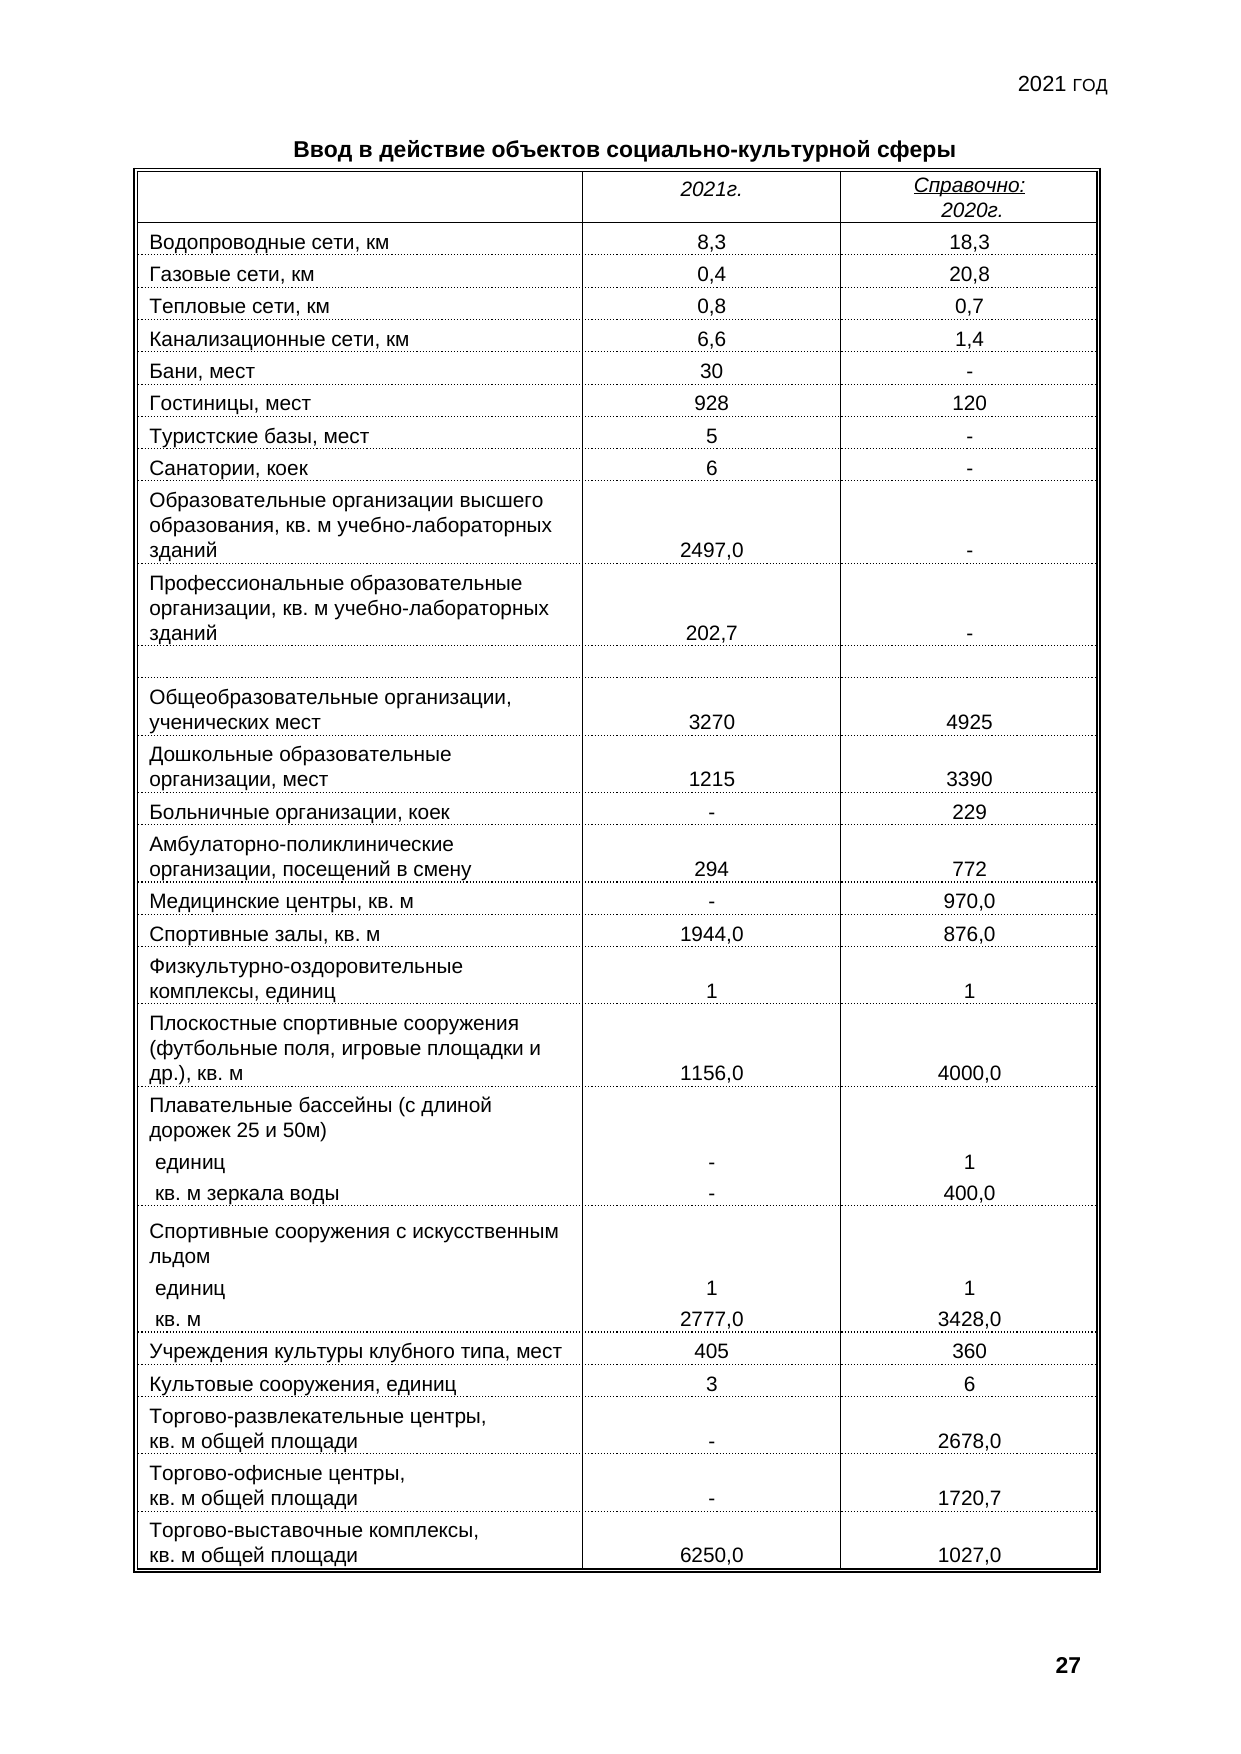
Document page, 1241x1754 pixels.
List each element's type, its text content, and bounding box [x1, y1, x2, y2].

table_cell 0,7 [841, 287, 1096, 319]
table_cell 229 [841, 792, 1096, 824]
table_cell Туристские базы, мест [138, 416, 582, 448]
table_cell 6 [841, 1364, 1096, 1396]
table_cell 970,0 [841, 881, 1096, 914]
table_cell Газовые сети, км [138, 254, 582, 287]
table_cell 1 3428,0 [841, 1205, 1096, 1331]
table_cell Профессиональные образовательные организации, кв. м учебно-лабораторных зданий [138, 563, 582, 645]
table_cell Тепловые сети, км [138, 287, 582, 319]
table_cell Канализационные сети, км [138, 319, 582, 351]
table_cell [841, 645, 1096, 677]
table_cell 18,3 [841, 223, 1096, 254]
table_cell Спортивные сооружения с искусственным льдом единиц кв. м [138, 1205, 582, 1331]
table_cell 2497,0 [583, 480, 840, 563]
table_cell Спортивные залы, кв. м [138, 914, 582, 946]
table_cell Образовательные организации высшего образования, кв. м учебно-лабораторных зданий [138, 480, 582, 563]
table_cell 6 [583, 448, 840, 480]
table_cell 1027,0 [841, 1511, 1096, 1568]
table_cell Культовые сооружения, единиц [138, 1364, 582, 1396]
table_cell 3 [583, 1364, 840, 1396]
table_cell 30 [583, 351, 840, 383]
table_cell 3390 [841, 735, 1096, 792]
table_cell Торгово-выставочные комплексы, кв. м общей площади [138, 1511, 582, 1568]
table_cell 1156,0 [583, 1003, 840, 1086]
text Ввод в действие объектов социально-культурной сферы [142, 136, 1107, 162]
table_cell - [583, 1453, 840, 1511]
table_cell 360 [841, 1331, 1096, 1364]
table_cell 6250,0 [583, 1511, 840, 1568]
table_cell 202,7 [583, 563, 840, 645]
table_cell Водопроводные сети, км [138, 223, 582, 254]
table_cell 294 [583, 824, 840, 881]
table_header Справочно: 2020г. [841, 172, 1096, 222]
table_cell 1944,0 [583, 914, 840, 946]
table_cell 1 [583, 946, 840, 1003]
table_cell 772 [841, 824, 1096, 881]
table_cell Амбулаторно-поликлинические организации, посещений в смену [138, 824, 582, 881]
table_cell - [583, 1396, 840, 1453]
table_cell 928 [583, 384, 840, 416]
table_cell Гостиницы, мест [138, 384, 582, 416]
table_cell 20,8 [841, 254, 1096, 287]
table_cell Плавательные бассейны (с длиной дорожек 25 и 50м) единиц кв. м зеркала воды [138, 1086, 582, 1205]
table_cell 2678,0 [841, 1396, 1096, 1453]
table_cell - [583, 881, 840, 914]
table_cell [138, 645, 582, 677]
table_cell 5 [583, 416, 840, 448]
table_cell - [841, 563, 1096, 645]
table_cell 0,8 [583, 287, 840, 319]
table_cell - [841, 480, 1096, 563]
table_cell Общеобразовательные организации, ученических мест [138, 677, 582, 734]
table_cell 1720,7 [841, 1453, 1096, 1511]
table_cell - [841, 351, 1096, 383]
table_cell Медицинские центры, кв. м [138, 881, 582, 914]
table_cell - - [583, 1086, 840, 1205]
table_header [138, 172, 582, 222]
table_cell [583, 645, 840, 677]
table_cell Торгово-развлекательные центры, кв. м общей площади [138, 1396, 582, 1453]
table_cell Физкультурно-оздоровительные комплексы, единиц [138, 946, 582, 1003]
table_cell Плоскостные спортивные сооружения (футбольные поля, игровые площадки и др.), кв. м [138, 1003, 582, 1086]
table_cell 8,3 [583, 223, 840, 254]
table_cell - [583, 792, 840, 824]
table_cell 1,4 [841, 319, 1096, 351]
table_cell Дошкольные образовательные организации, мест [138, 735, 582, 792]
table_cell - [841, 448, 1096, 480]
table_header 2021г. [583, 172, 840, 222]
table_cell 876,0 [841, 914, 1096, 946]
table_cell Больничные организации, коек [138, 792, 582, 824]
table_cell 4000,0 [841, 1003, 1096, 1086]
table_cell 1 [841, 946, 1096, 1003]
table_cell Торгово-офисные центры, кв. м общей площади [138, 1453, 582, 1511]
table_cell 6,6 [583, 319, 840, 351]
table_cell - [841, 416, 1096, 448]
table_cell 1215 [583, 735, 840, 792]
table_cell 405 [583, 1331, 840, 1364]
table_cell Санатории, коек [138, 448, 582, 480]
table_cell 4925 [841, 677, 1096, 734]
table_cell 3270 [583, 677, 840, 734]
table_cell 0,4 [583, 254, 840, 287]
table_cell 1 400,0 [841, 1086, 1096, 1205]
table_cell 120 [841, 384, 1096, 416]
table_cell 1 2777,0 [583, 1205, 840, 1331]
table_cell Учреждения культуры клубного типа, мест [138, 1331, 582, 1364]
table_cell Бани, мест [138, 351, 582, 383]
